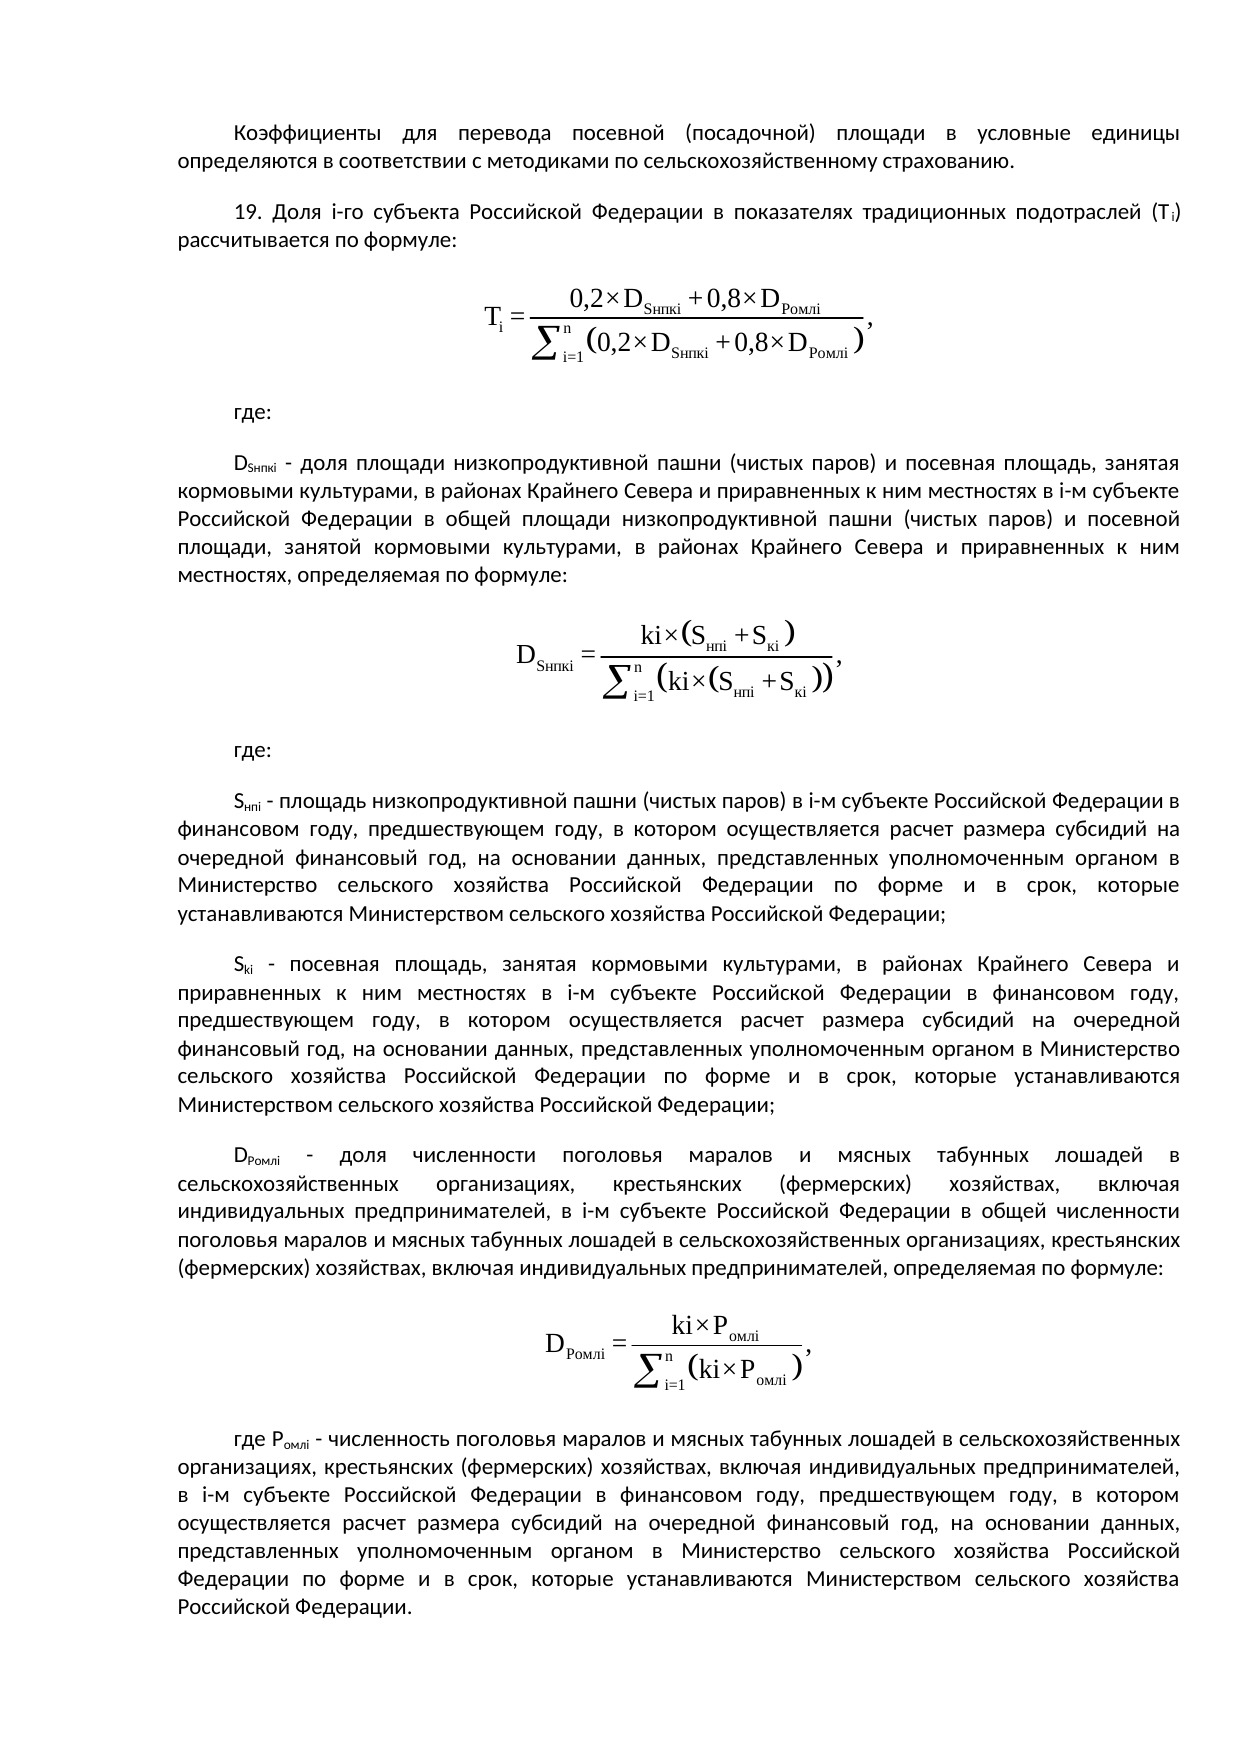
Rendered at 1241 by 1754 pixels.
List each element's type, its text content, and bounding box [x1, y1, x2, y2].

text DSнпкi - доля площади низкопродуктивной пашни (чистых паров) и посевная площадь, занятая кормовыми культурами, в районах Крайнего Севера и приравненных к ним местностях в i-м субъекте Российской Федерации в общей площади низкопродуктивной пашни (чистых паров) и посевной площади, занятой кормовыми культурами, в районах Крайнего Севера и приравненных к ним местностях, определяемая по формуле: [177, 448, 1181, 588]
text где: [177, 397, 1181, 425]
text Коэффициенты для перевода посевной (посадочной) площади в условные единицы определяются в соответствии с методиками по сельскохозяйственному страхованию. [177, 118, 1181, 174]
text Sнпi - площадь низкопродуктивной пашни (чистых паров) в i-м субъекте Российской Федерации в финансовом году, предшествующем году, в котором осуществляется расчет размера субсидий на очередной финансовый год, на основании данных, представленных уполномоченным органом в Министерство сельского хозяйства Российской Федерации по форме и в срок, которые устанавливаются Министерством сельского хозяйства Российской Федерации; [177, 787, 1181, 927]
text где Pомлi - численность поголовья маралов и мясных табунных лошадей в сельскохозяйственных организациях, крестьянских (фермерских) хозяйствах, включая индивидуальных предпринимателей, в i-м субъекте Российской Федерации в финансовом году, предшествующем году, в котором осуществляется расчет размера субсидий на очередной финансовый год, на основании данных, представленных уполномоченным органом в Министерство сельского хозяйства Российской Федерации по форме и в срок, которые устанавливаются Министерством сельского хозяйства Российской Федерации. [177, 1424, 1181, 1621]
text Ski - посевная площадь, занятая кормовыми культурами, в районах Крайнего Севера и приравненных к ним местностях в i-м субъекте Российской Федерации в финансовом году, предшествующем году, в котором осуществляется расчет размера субсидий на очередной финансовый год, на основании данных, представленных уполномоченным органом в Министерство сельского хозяйства Российской Федерации по форме и в срок, которые устанавливаются Министерством сельского хозяйства Российской Федерации; [177, 949, 1181, 1118]
text DPомлi - доля численности поголовья маралов и мясных табунных лошадей в сельскохозяйственных организациях, крестьянских (фермерских) хозяйствах, включая индивидуальных предпринимателей, в i-м субъекте Российской Федерации в общей численности поголовья маралов и мясных табунных лошадей в сельскохозяйственных организациях, крестьянских (фермерских) хозяйствах, включая индивидуальных предпринимателей, определяемая по формуле: [177, 1141, 1181, 1281]
text 19. Доля i-го субъекта Российской Федерации в показателях традиционных подотраслей (Ti) рассчитывается по формуле: [177, 197, 1181, 253]
text где: [177, 736, 1181, 764]
